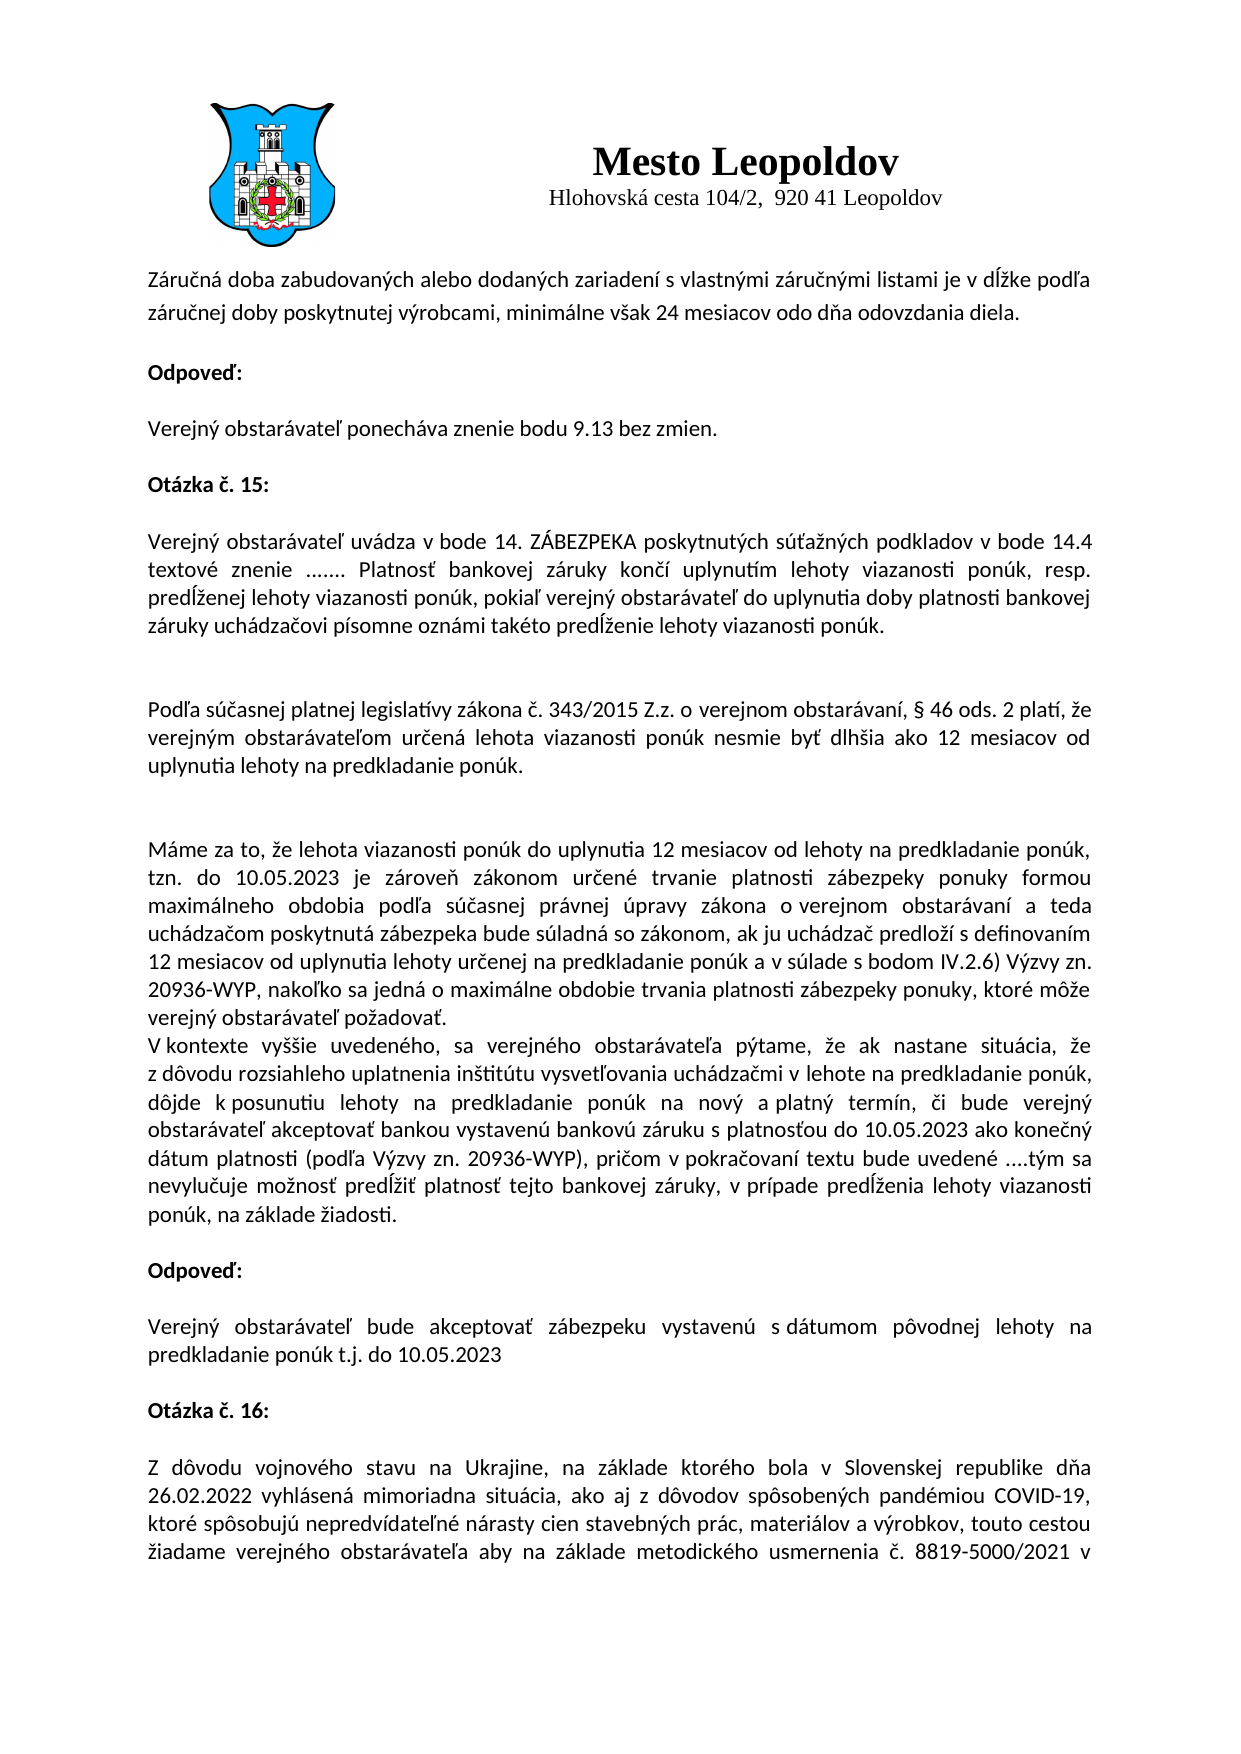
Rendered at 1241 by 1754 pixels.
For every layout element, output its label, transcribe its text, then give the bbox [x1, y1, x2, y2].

text Odpoveď: [148, 358, 1093, 386]
text Máme za to, že lehota viazanosti ponúk do uplynutia 12 mesiacov od lehoty na predkladanie ponúk, tzn. do 10.05.2023 je zároveň zákonom určené trvanie platnosti zábezpeky ponuky formou maximálneho obdobia podľa súčasnej právnej úpravy zákona o verejnom obstarávaní a teda uchádzačom poskytnutá zábezpeka bude súladná so zákonom, ak ju uchádzač predloží s definovaním 12 mesiacov od uplynutia lehoty určenej na predkladanie ponúk a v súlade s bodom IV.2.6) Výzvy zn. 20936-WYP, nakoľko sa jedná o maximálne obdobie trvania platnosti zábezpeky ponuky, ktoré môže verejný obstarávateľ požadovať. [148, 835, 1093, 1032]
text Záručná doba zabudovaných alebo dodaných zariadení s vlastnými záručnými listami je v dĺžke podľa záručnej doby poskytnutej výrobcami, minimálne však 24 mesiacov odo dňa odovzdania diela. [148, 266, 1093, 326]
text Odpoveď: [148, 1256, 1093, 1284]
picture [209, 103, 336, 247]
text Otázka č. 16: [148, 1396, 1093, 1424]
text Podľa súčasnej platnej legislatívy zákona č. 343/2015 Z.z. o verejnom obstarávaní, § 46 ods. 2 platí, že verejným obstarávateľom určená lehota viazanosti ponúk nesmie byť dlhšia ako 12 mesiacov od uplynutia lehoty na predkladanie ponúk. [148, 695, 1093, 779]
text Verejný obstarávateľ uvádza v bode 14. ZÁBEZPEKA poskytnutých súťažných podkladov v bode 14.4 textové znenie ....... Platnosť bankovej záruky končí uplynutím lehoty viazanosti ponúk, resp. predĺženej lehoty viazanosti ponúk, pokiaľ verejný obstarávateľ do uplynutia doby platnosti bankovej záruky uchádzačovi písomne oznámi takéto predĺženie lehoty viazanosti ponúk. [148, 527, 1093, 639]
text Verejný obstarávateľ ponecháva znenie bodu 9.13 bez zmien. [148, 414, 1093, 442]
text Verejný obstarávateľ bude akceptovať zábezpeku vystavenú s dátumom pôvodnej lehoty na predkladanie ponúk t.j. do 10.05.2023 [148, 1312, 1093, 1368]
text V kontexte vyššie uvedeného, sa verejného obstarávateľa pýtame, že ak nastane situácia, že z dôvodu rozsiahleho uplatnenia inštitútu vysvetľovania uchádzačmi v lehote na predkladanie ponúk, dôjde k posunutiu lehoty na predkladanie ponúk na nový a platný termín, či bude verejný obstarávateľ akceptovať bankou vystavenú bankovú záruku s platnosťou do 10.05.2023 ako konečný dátum platnosti (podľa Výzvy zn. 20936-WYP), pričom v pokračovaní textu bude uvedené ....tým sa nevylučuje možnosť predĺžiť platnosť tejto bankovej záruky, v prípade predĺženia lehoty viazanosti ponúk, na základe žiadosti. [148, 1032, 1093, 1228]
text Otázka č. 15: [148, 470, 1093, 498]
